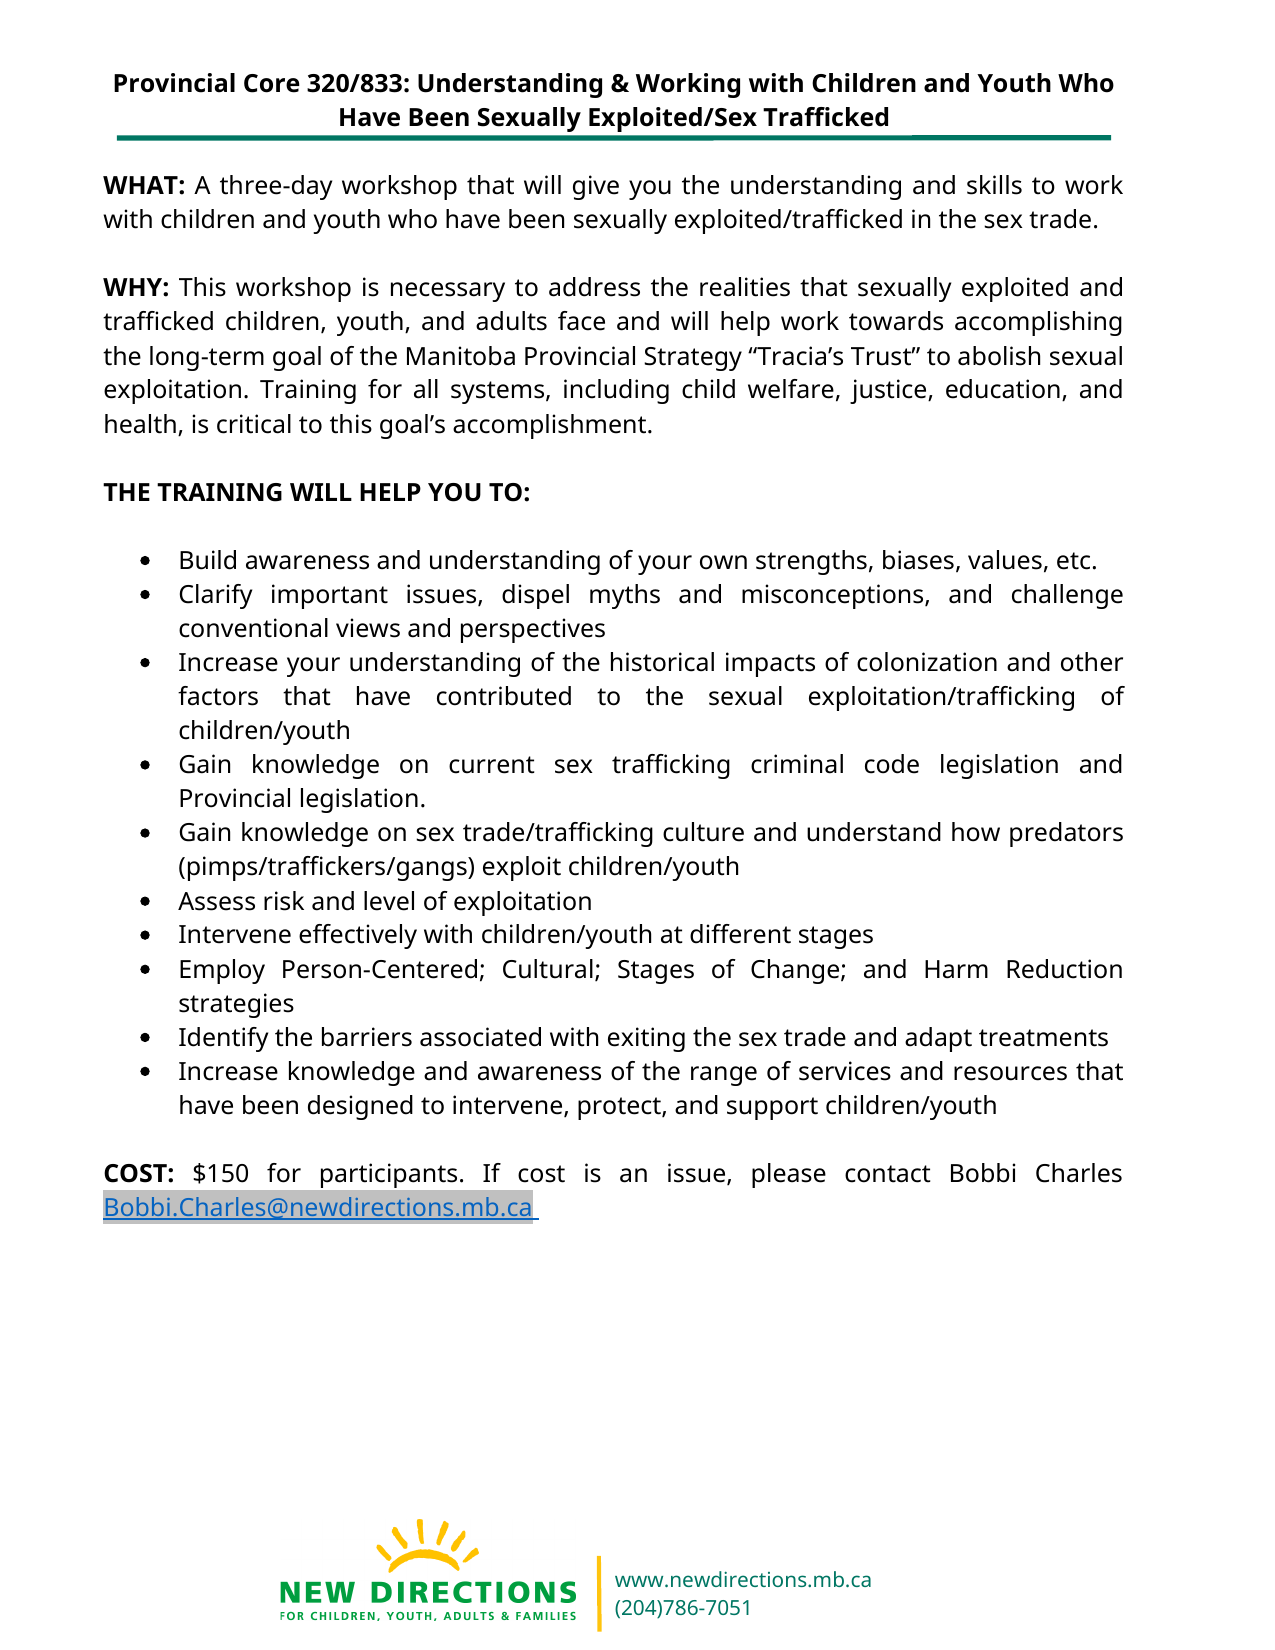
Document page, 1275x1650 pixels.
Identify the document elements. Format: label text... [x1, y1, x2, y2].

text THE TRAINING WILL HELP YOU TO: [103, 474, 1125, 508]
text COST: $150 for participants. If cost is an issue, please contact Bobbi Charles Bobbi.Charles@newdirections.mb.ca [103, 1156, 1125, 1224]
text WHY: This workshop is necessary to address the realities that sexually exploited and trafficked children, youth, and adults face and will help work towards accomplishing the long-term goal of the Manitoba Provincial Strategy “Tracia’s Trust” to abolish sexual exploitation. Training for all systems, including child welfare, justice, education, and health, is critical to this goal’s accomplishment. [103, 270, 1125, 440]
list Increase knowledge and awareness of the range of services and resources that have been designed to intervene, protect, and support children/youth [141, 1053, 1125, 1122]
list Gain knowledge on sex trade/trafficking culture and understand how predators (pimps/traffickers/gangs) exploit children/youth [141, 815, 1125, 883]
list Gain knowledge on current sex trafficking criminal code legislation and Provincial legislation. [141, 747, 1125, 815]
text Provincial Core 320/833: Understanding & Working with Children and Youth Who Have Been Sexually Exploited/Sex Trafficked [103, 66, 1125, 134]
list Identify the barriers associated with exiting the sex trade and adapt treatments [141, 1019, 1125, 1053]
list Build awareness and understanding of your own strengths, biases, values, etc. [141, 542, 1125, 577]
text WHAT: A three-day workshop that will give you the understanding and skills to work with children and youth who have been sexually exploited/trafficked in the sex trade. [103, 168, 1125, 236]
list Employ Person-Centered; Cultural; Stages of Change; and Harm Reduction strategies [141, 951, 1125, 1019]
list Assess risk and level of exploitation [141, 883, 1125, 917]
list Clarify important issues, dispel myths and misconceptions, and challenge conventional views and perspectives [141, 577, 1125, 645]
list Intervene effectively with children/youth at different stages [141, 917, 1125, 951]
list Increase your understanding of the historical impacts of colonization and other factors that have contributed to the sexual exploitation/trafficking of children/youth [141, 645, 1125, 747]
